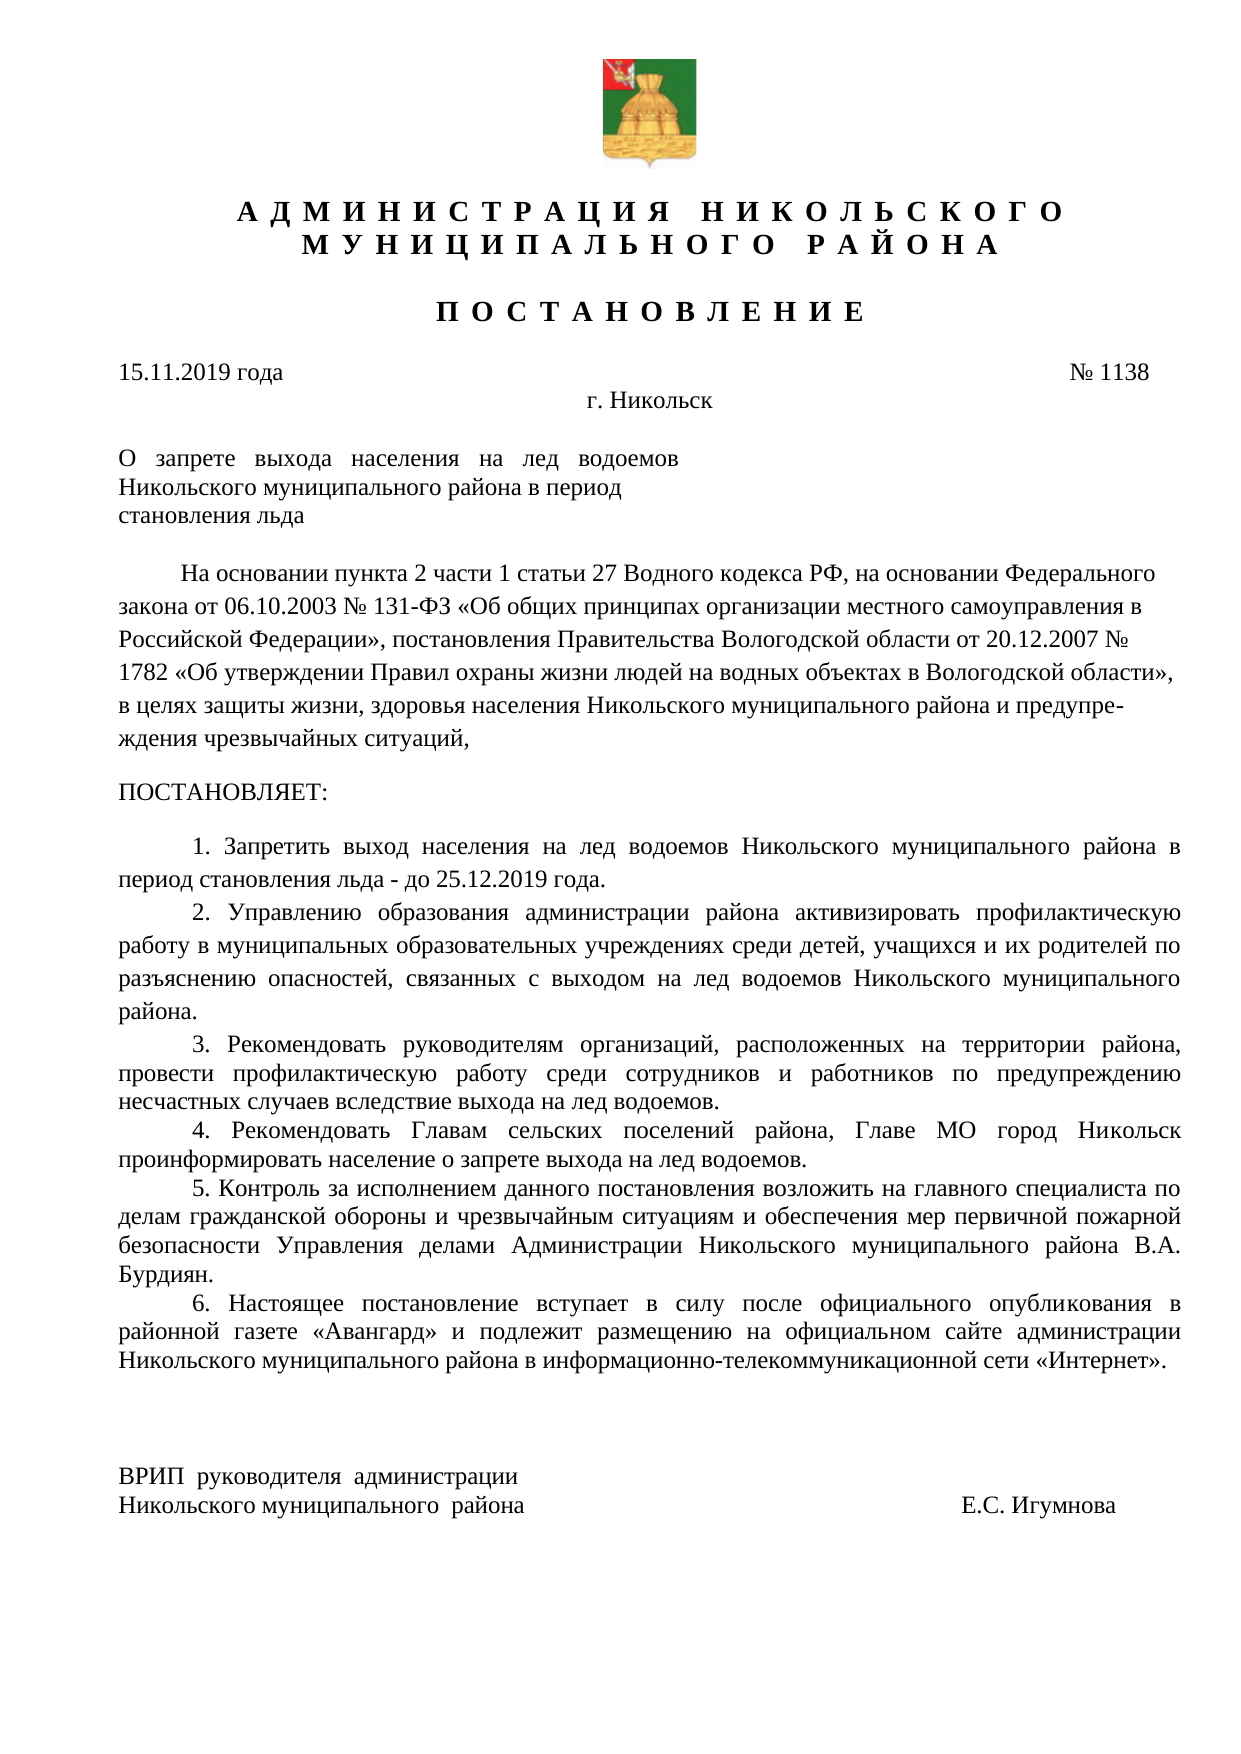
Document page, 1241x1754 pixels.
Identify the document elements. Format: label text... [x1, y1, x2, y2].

text г. Никольск [118, 385, 1181, 414]
text О запрете выхода населения на лед водоемов Никольского муниципального района в период [118, 443, 679, 500]
text ПОСТАНОВЛЕНИЕ [118, 294, 1181, 328]
text МУНИЦИПАЛЬНОГО РАЙОНА [118, 227, 1181, 261]
text 4. Рекомендовать Главам сельских поселений района, Главе МО город Никольск проинформировать население о запрете выхода на лед водоемов. [118, 1115, 1181, 1173]
text 3. Рекомендовать руководителям организаций, расположенных на территории района, провести профилактическую работу среди сотрудников и работников по предупреждению несчастных случаев вследствие выхода на лед водоемов. [118, 1029, 1181, 1115]
text 6. Настоящее постановление вступает в силу после официального опубликования в районной газете «Авангард» и подлежит размещению на официальном сайте администрации Никольского муниципального района в информационно-телекоммуникационной сети «Интернет». [118, 1288, 1181, 1374]
text АДМИНИСТРАЦИЯ НИКОЛЬСКОГО [118, 194, 1181, 227]
text На основании пункта 2 части 1 статьи 27 Водного кодекса РФ, на основании Федерального закона от 06.10.2003 № 131-ФЗ «Об общих принципах организации местного самоуправления в Российской Федерации», постановления Правительства Вологодской области от 20.12.2007 № 1782 «Об утверждении Правил охраны жизни людей на водных объектах в Вологодской области», в целях защиты жизни, здоровья населения Никольского муниципального района и предупреждения чрезвычайных ситуаций, [118, 558, 1181, 752]
text 15.11.2019 года № 1138 [118, 357, 1181, 385]
text Никольского муниципального района Е.С. Игумнова [118, 1490, 1181, 1519]
text 2. Управлению образования администрации района активизировать профилактическую работу в муниципальных образовательных учреждениях среди детей, учащихся и их родителей по разъяснению опасностей, связанных с выходом на лед водоемов Никольского муниципального района. [118, 897, 1181, 1024]
picture [602, 59, 697, 169]
text ПОСТАНОВЛЯЕТ: [118, 777, 1181, 806]
text 1. Запретить выход населения на лед водоемов Никольского муниципального района в период становления льда - до 25.12.2019 года. [118, 831, 1181, 892]
text ВРИП руководителя администрации [118, 1461, 1181, 1490]
text 5. Контроль за исполнением данного постановления возложить на главного специалиста по делам гражданской обороны и чрезвычайным ситуациям и обеспечения мер первичной пожарной безопасности Управления делами Администрации Никольского муниципального района В.А. Бурдиян. [118, 1173, 1181, 1288]
text становления льда [118, 500, 679, 529]
